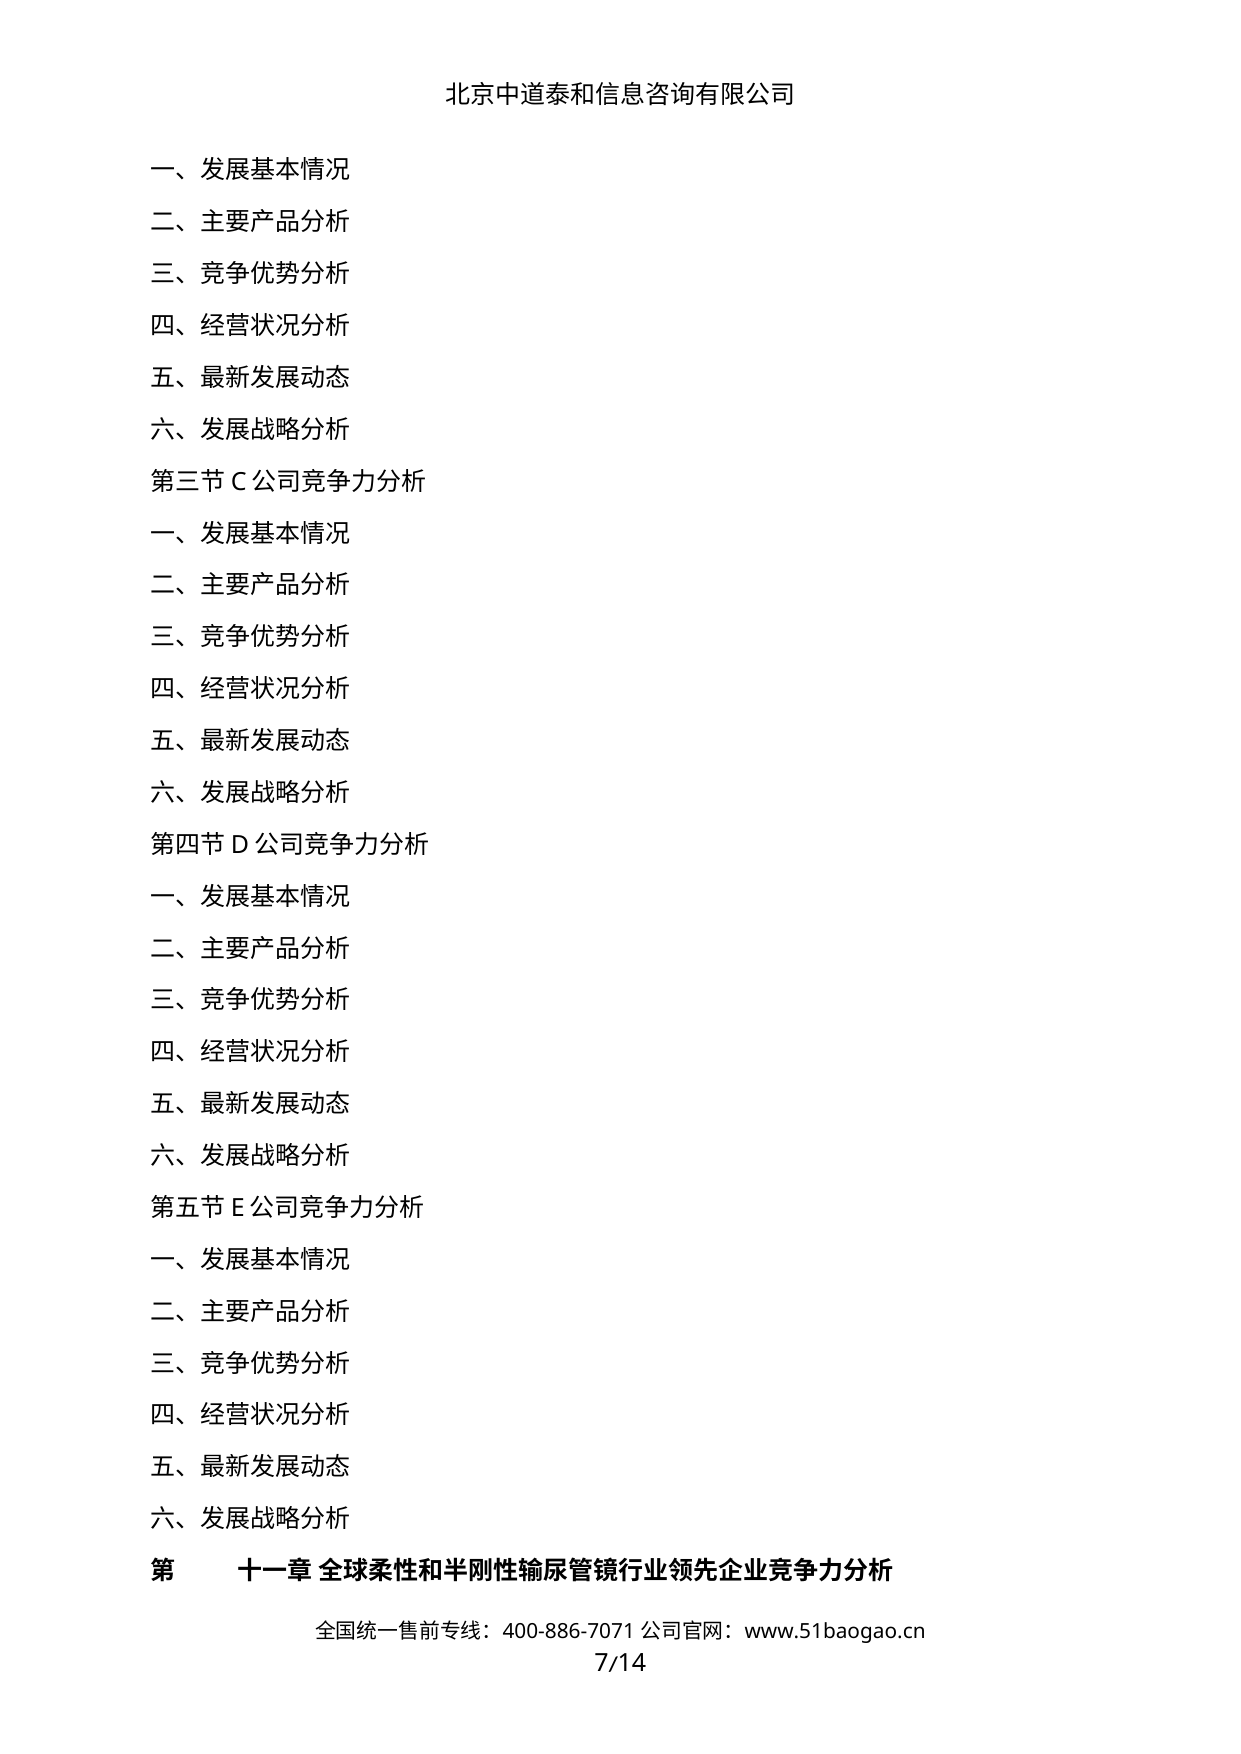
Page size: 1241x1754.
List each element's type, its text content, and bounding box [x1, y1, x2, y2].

text 一、发展基本情况 [150, 1239, 1090, 1276]
text 五、最新发展动态 [150, 1447, 1090, 1483]
text 一、发展基本情况 [150, 150, 1090, 186]
text 二、主要产品分析 [150, 565, 1090, 601]
text 第五节 E公司竞争力分析 [150, 1187, 1090, 1224]
text 三、竞争优势分析 [150, 617, 1090, 653]
text 四、经营状况分析 [150, 306, 1090, 342]
text 三、竞争优势分析 [150, 980, 1090, 1016]
text 四、经营状况分析 [150, 1395, 1090, 1431]
text 四、经营状况分析 [150, 669, 1090, 705]
text 二、主要产品分析 [150, 928, 1090, 964]
text 五、最新发展动态 [150, 1084, 1090, 1120]
text 五、最新发展动态 [150, 721, 1090, 757]
text 三、竞争优势分析 [150, 1343, 1090, 1379]
text 四、经营状况分析 [150, 1032, 1090, 1068]
text 六、发展战略分析 [150, 772, 1090, 809]
text 五、最新发展动态 [150, 357, 1090, 394]
text 二、主要产品分析 [150, 202, 1090, 238]
text 一、发展基本情况 [150, 876, 1090, 912]
text 第三节 C公司竞争力分析 [150, 461, 1090, 497]
text 三、竞争优势分析 [150, 254, 1090, 290]
text 六、发展战略分析 [150, 1136, 1090, 1172]
text 第四节 D公司竞争力分析 [150, 824, 1090, 861]
text 一、发展基本情况 [150, 513, 1090, 549]
text 二、主要产品分析 [150, 1291, 1090, 1327]
text 六、发展战略分析 [150, 1499, 1090, 1535]
text 六、发展战略分析 [150, 409, 1090, 446]
text 第 十一章 全球柔性和半刚性输尿管镜行业领先企业竞争力分析 [150, 1551, 1090, 1587]
